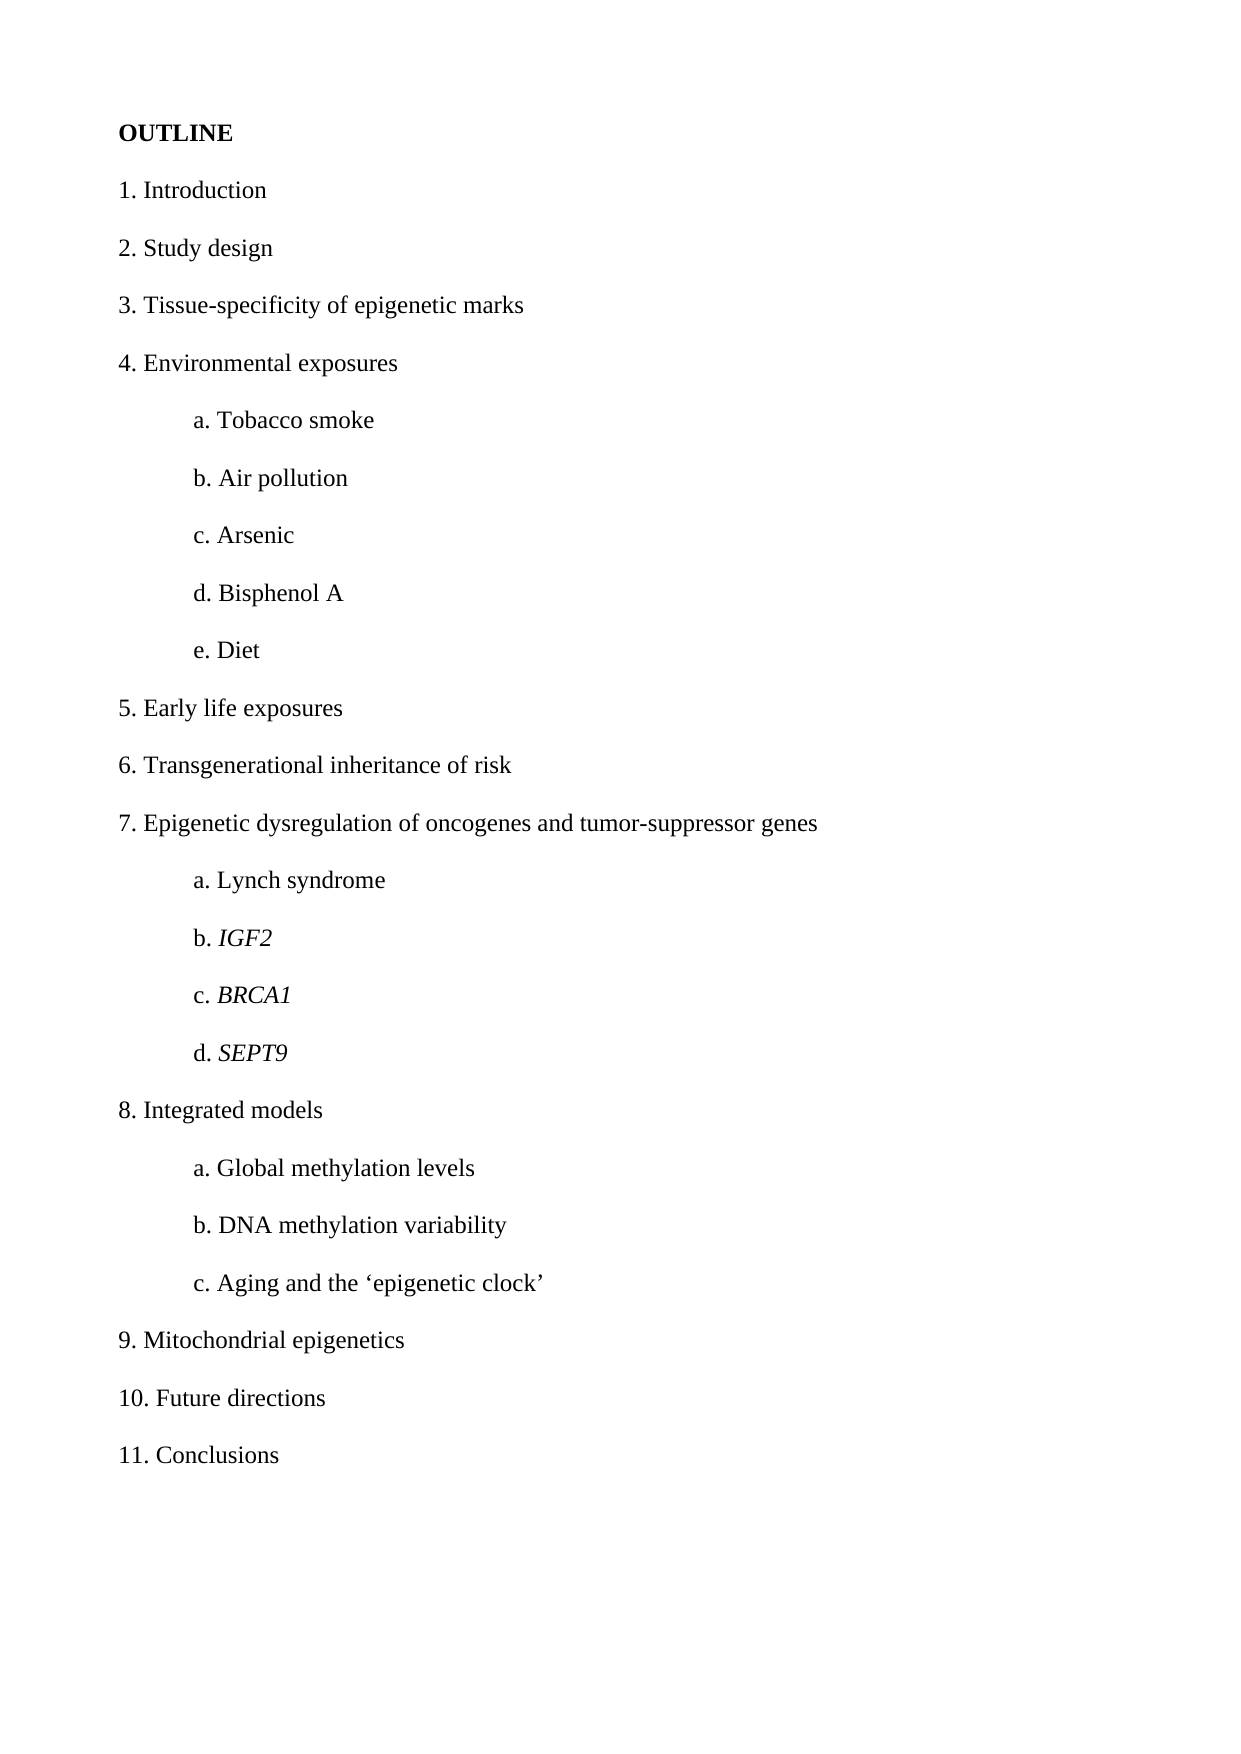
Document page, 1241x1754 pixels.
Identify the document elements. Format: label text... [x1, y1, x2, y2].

text 5. Early life exposures [118, 693, 1122, 722]
text b. Air pollution [118, 463, 1122, 492]
text d. SEPT9 [118, 1038, 1122, 1067]
text c. Aging and the ‘epigenetic clock’ [118, 1268, 1122, 1297]
text a. Tobacco smoke [118, 406, 1122, 434]
text 8. Integrated models [118, 1096, 1122, 1124]
text c. Arsenic [118, 521, 1122, 549]
text 1. Introduction [118, 176, 1122, 204]
text c. BRCA1 [118, 981, 1122, 1009]
text a. Lynch syndrome [118, 866, 1122, 894]
text 2. Study design [118, 233, 1122, 262]
text 11. Conclusions [118, 1441, 1122, 1469]
text 4. Environmental exposures [118, 348, 1122, 377]
text OUTLINE [118, 118, 1122, 147]
text b. DNA methylation variability [118, 1211, 1122, 1239]
text a. Global methylation levels [118, 1153, 1122, 1182]
text 9. Mitochondrial epigenetics [118, 1326, 1122, 1354]
text 3. Tissue-specificity of epigenetic marks [118, 291, 1122, 319]
text b. IGF2 [118, 923, 1122, 952]
text 10. Future directions [118, 1383, 1122, 1412]
text 6. Transgenerational inheritance of risk [118, 751, 1122, 779]
text d. Bisphenol A [118, 578, 1122, 607]
text 7. Epigenetic dysregulation of oncogenes and tumor-suppressor genes [118, 808, 1122, 837]
text e. Diet [118, 636, 1122, 664]
